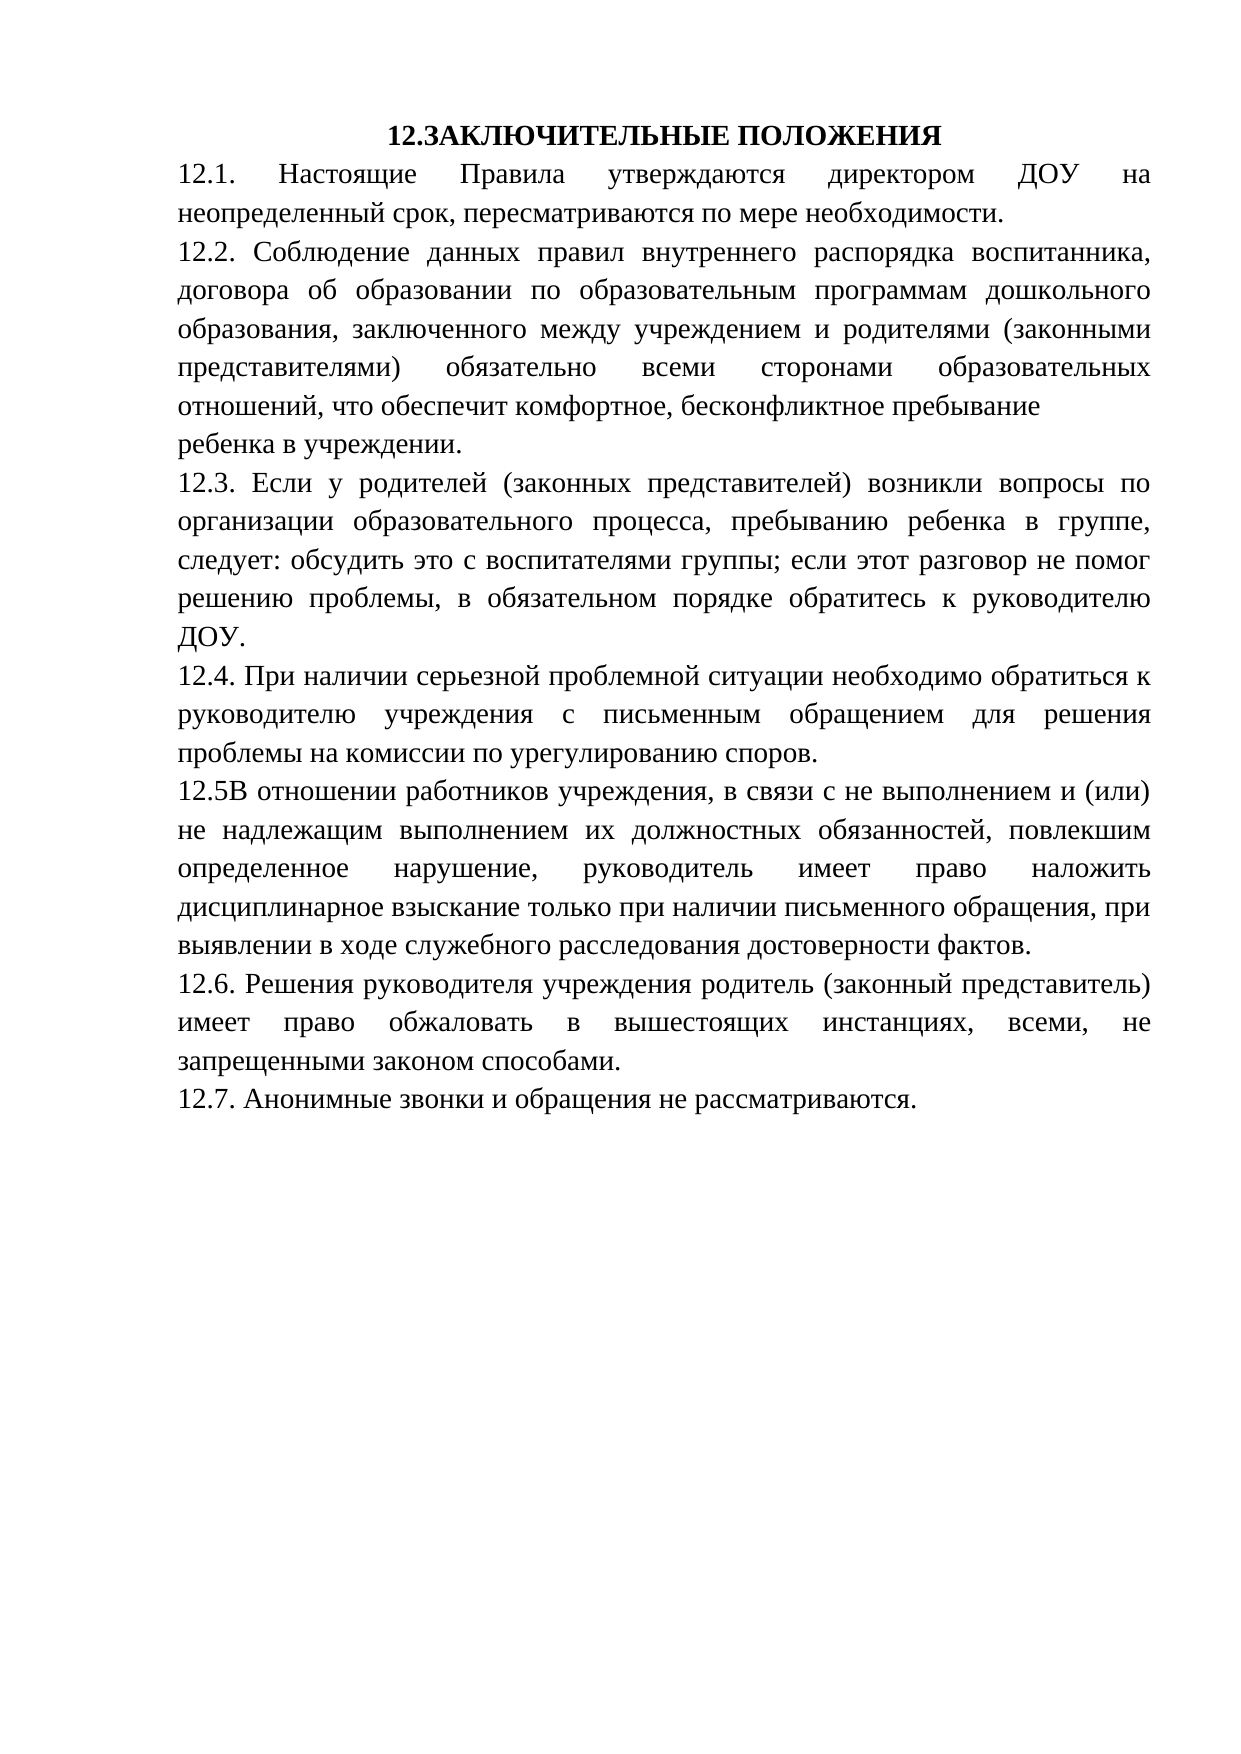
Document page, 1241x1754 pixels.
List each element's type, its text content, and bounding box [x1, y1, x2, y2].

text 12.5В отношении работников учреждения, в связи с не выполнением и (или) не надлежащим выполнением их должностных обязанностей, повлекшим определенное нарушение, руководитель имеет право наложить дисциплинарное взыскание только при наличии письменного обращения, при выявлении в ходе служебного расследования достоверности фактов. [177, 773, 1152, 961]
text 12.ЗАКЛЮЧИТЕЛЬНЫЕ ПОЛОЖЕНИЯ [177, 118, 1152, 152]
text 12.3. Если у родителей (законных представителей) возникли вопросы по организации образовательного процесса, пребыванию ребенка в группе, следует: обсудить это с воспитателями группы; если этот разговор не помог решению проблемы, в обязательном порядке обратитесь к руководителю ДОУ. [177, 465, 1152, 653]
text 12.1. Настоящие Правила утверждаются директором ДОУ на неопределенный срок, пересматриваются по мере необходимости. [177, 157, 1152, 229]
text ребенка в учреждении. [177, 426, 1152, 460]
text 12.4. При наличии серьезной проблемной ситуации необходимо обратиться к руководителю учреждения с письменным обращением для решения проблемы на комиссии по урегулированию споров. [177, 658, 1152, 768]
text 12.7. Анонимные звонки и обращения не рассматриваются. [177, 1082, 1152, 1115]
text 12.2. Соблюдение данных правил внутреннего распорядка воспитанника, договора об образовании по образовательным программам дошкольного образования, заключенного между учреждением и родителями (законными представителями) обязательно всеми сторонами образовательных отношений, что обеспечит комфортное, бесконфликтное пребывание [177, 234, 1152, 421]
text 12.6. Решения руководителя учреждения родитель (законный представитель) имеет право обжаловать в вышестоящих инстанциях, всеми, не запрещенными законом способами. [177, 966, 1152, 1077]
